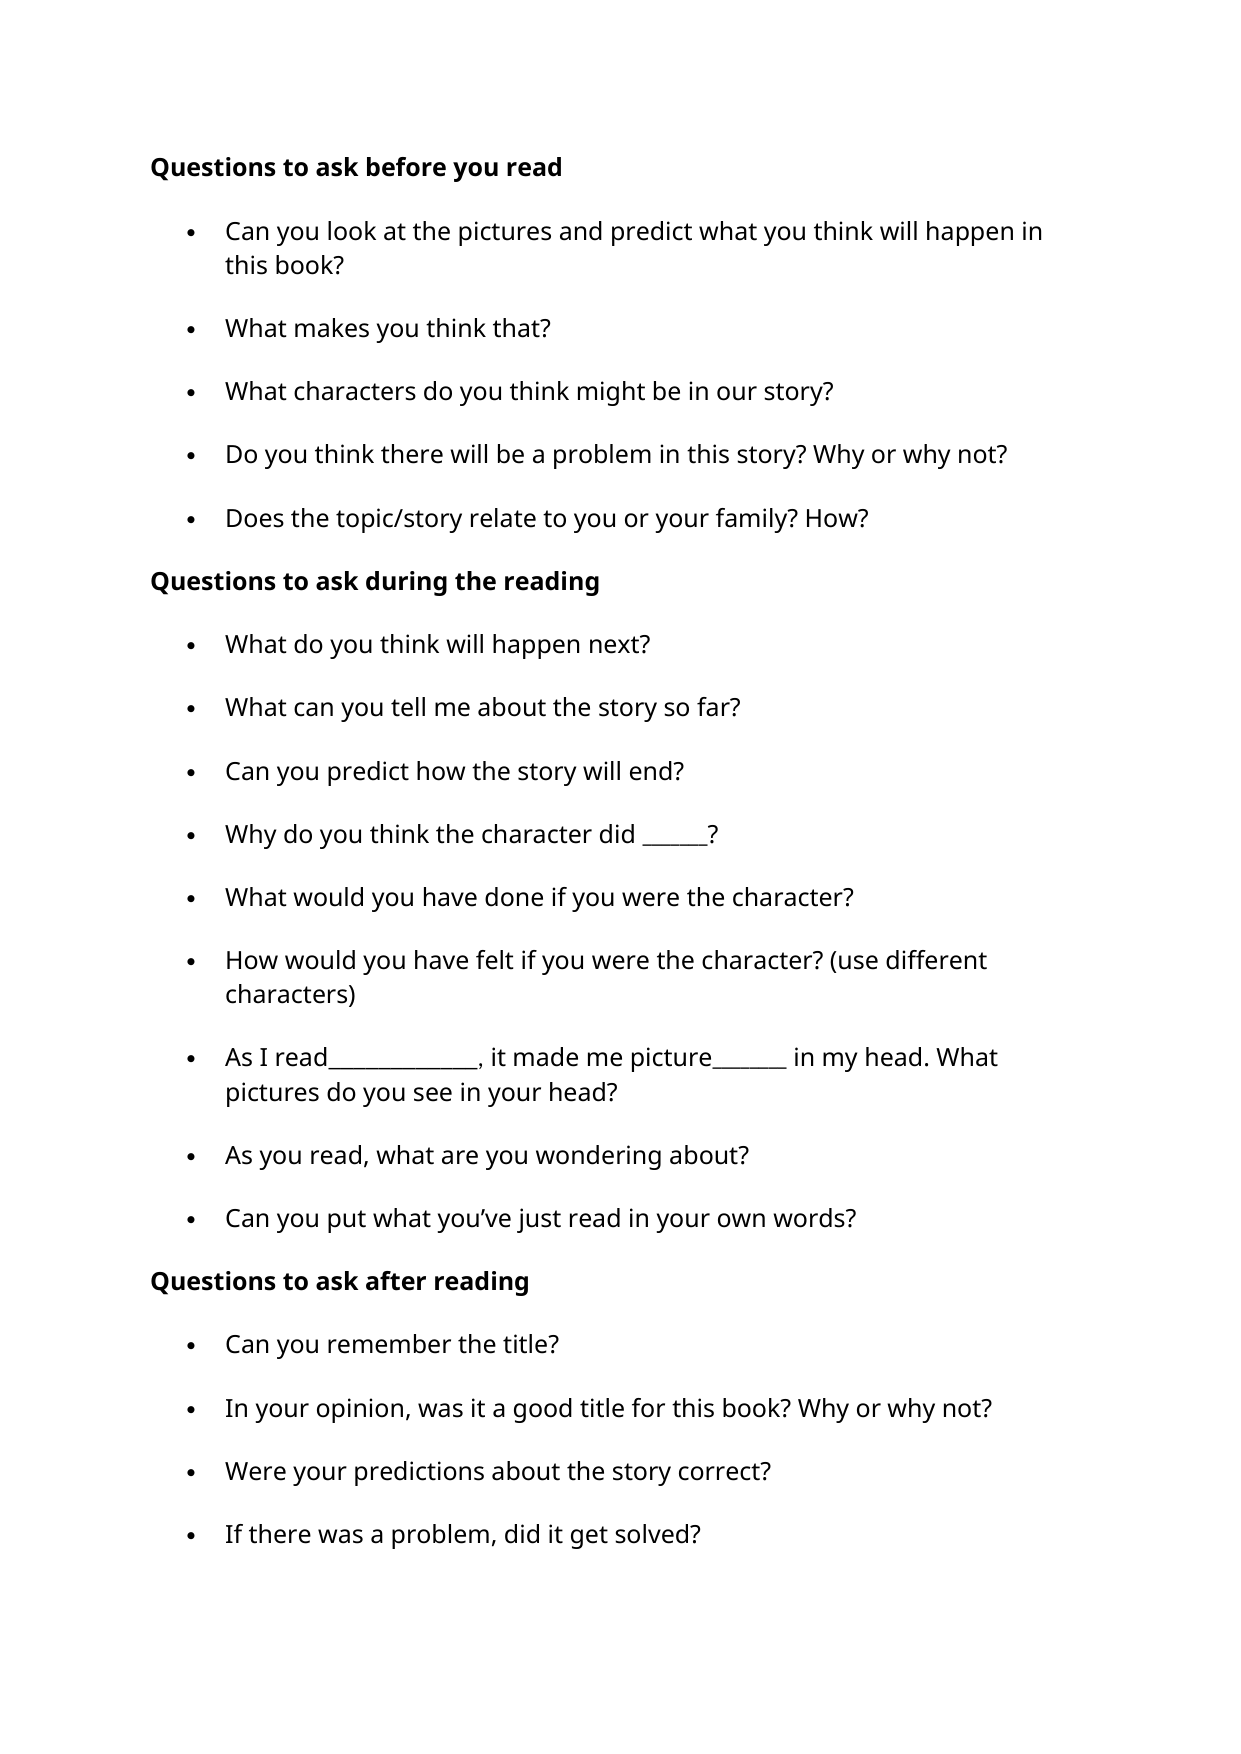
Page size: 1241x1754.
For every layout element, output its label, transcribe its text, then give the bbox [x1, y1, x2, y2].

list Can you look at the pictures and predict what you think will happen in this book? [187, 213, 1090, 281]
text Questions to ask during the reading [150, 563, 1090, 597]
list What characters do you think might be in our story? [187, 374, 1090, 408]
list Can you remember the title? [187, 1327, 1090, 1361]
list In your opinion, was it a good title for this book? Why or why not? [187, 1390, 1090, 1424]
list As you read, what are you wondering about? [187, 1137, 1090, 1171]
list Were your predictions about the story correct? [187, 1453, 1090, 1488]
text Questions to ask after reading [150, 1264, 1090, 1298]
list What makes you think that? [187, 311, 1090, 344]
list Can you put what you’ve just read in your own words? [187, 1201, 1090, 1235]
list If there was a problem, did it get solved? [187, 1517, 1090, 1551]
list What would you have done if you were the character? [187, 879, 1090, 914]
list What do you think will happen next? [187, 627, 1090, 661]
list Do you think there will be a problem in this story? Why or why not? [187, 437, 1090, 471]
list Can you predict how the story will end? [187, 753, 1090, 787]
text Questions to ask before you read [150, 150, 1090, 184]
list How would you have felt if you were the character? (use different characters) [187, 943, 1090, 1011]
list As I read____________, it made me picture________ in my head. What pictures do you see in your head? [187, 1040, 1090, 1108]
list What can you tell me about the story so far? [187, 690, 1090, 724]
list Why do you think the character did _______? [187, 816, 1090, 850]
list Does the topic/story relate to you or your family? How? [187, 500, 1090, 534]
